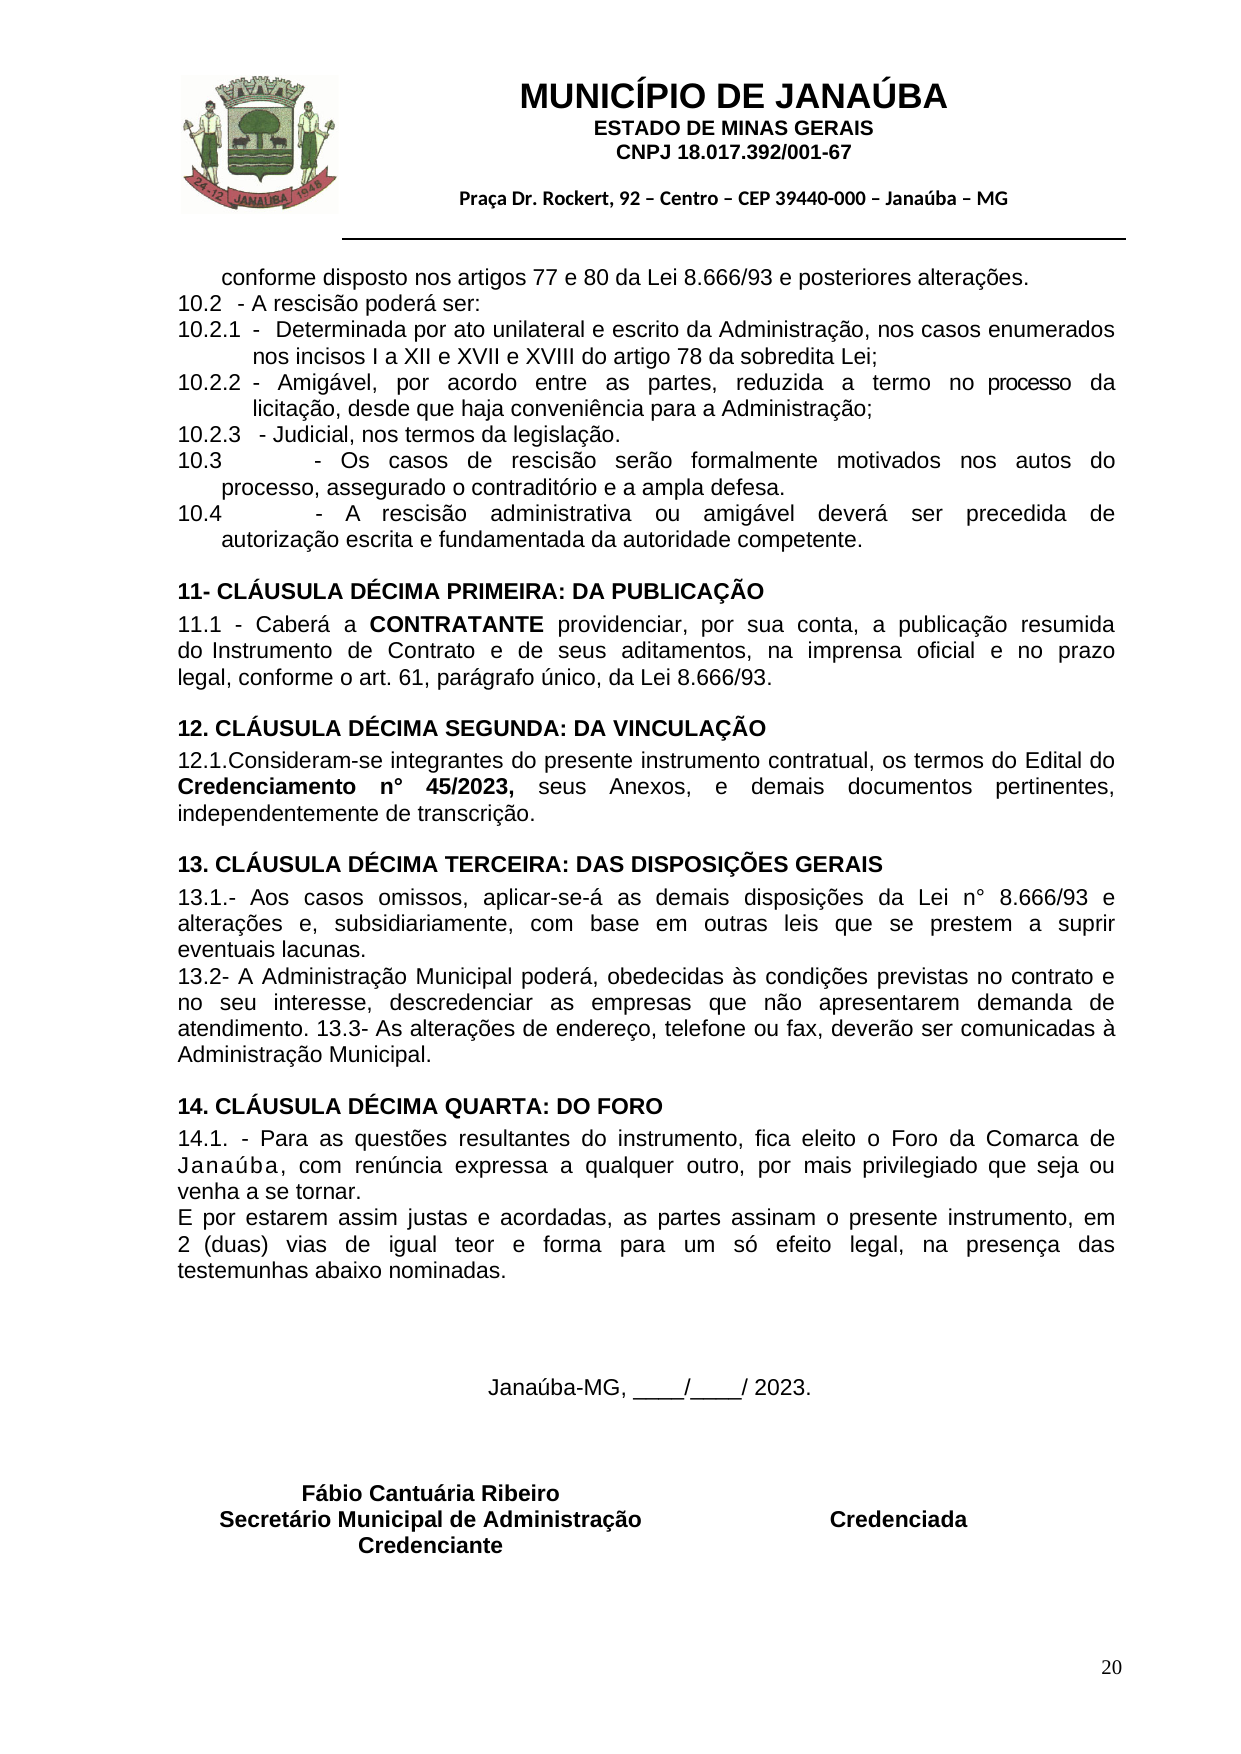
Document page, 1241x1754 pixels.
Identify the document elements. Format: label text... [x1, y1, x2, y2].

text Janaúba-MG, ____/____/ 2023. [177, 1374, 1122, 1401]
table_header Fábio Cantuária Ribeiro Secretário Municipal de Administração Credenciante [182, 1480, 679, 1559]
table_header Credenciada [679, 1480, 1117, 1559]
subtitle CLÁUSULA DÉCIMA QUARTA: DO FORO [177, 1093, 1115, 1119]
list - A rescisão poderá ser: [177, 290, 1115, 316]
subtitle CLÁUSULA DÉCIMA TERCEIRA: DAS DISPOSIÇÕES GERAIS [177, 851, 1115, 878]
list - Para as questões resultantes do instrumento, fica eleito o Foro da Comarca de Janaúba, com renúncia expressa a qualquer outro, por mais privilegiado que seja ou venha a se tornar. [177, 1125, 1115, 1204]
text 11.1 - Caberá a CONTRATANTE providenciar, por sua conta, a publicação resumida do Instrumento de Contrato e de seus aditamentos, na imprensa oficial e no prazo legal, conforme o art. 61, parágrafo único, da Lei 8.666/93. [177, 611, 1115, 690]
list - Judicial, nos termos da legislação. [177, 421, 1115, 447]
subtitle 12. CLÁUSULA DÉCIMA SEGUNDA: DA VINCULAÇÃO [177, 715, 1115, 741]
list - A rescisão administrativa ou amigável deverá ser precedida de autorização escrita e fundamentada da autoridade competente. [177, 501, 1115, 553]
list - Os casos de rescisão serão formalmente motivados nos autos do processo, assegurado o contraditório e a ampla defesa. [177, 448, 1115, 501]
list - Amigável, por acordo entre as partes, reduzida a termo no processo da licitação, desde que haja conveniência para a Administração; [177, 369, 1115, 421]
subtitle 11- CLÁUSULA DÉCIMA PRIMEIRA: DA PUBLICAÇÃO [177, 578, 1115, 604]
picture [180, 75, 339, 214]
list Consideram-se integrantes do presente instrumento contratual, os termos do Edital do Credenciamento n° 45/2023, seus Anexos, e demais documentos pertinentes, independentemente de transcrição. [177, 747, 1115, 826]
text E por estarem assim justas e acordadas, as partes assinam o presente instrumento, em 2 (duas) vias de igual teor e forma para um só efeito legal, na presença das testemunhas abaixo nominadas. [177, 1205, 1115, 1284]
list - Aos casos omissos, aplicar-se-á as demais disposições da Lei n° 8.666/93 e alterações e, subsidiariamente, com base em outras leis que se prestem a suprir eventuais lacunas. [177, 884, 1115, 963]
list - Determinada por ato unilateral e escrito da Administração, nos casos enumerados nos incisos I a XII e XVII e XVIII do artigo 78 da sobredita Lei; [177, 317, 1115, 369]
text 13.2- A Administração Municipal poderá, obedecidas às condições previstas no contrato e no seu interesse, descredenciar as empresas que não apresentarem demanda de atendimento. 13.3- As alterações de endereço, telefone ou fax, deverão ser comunicadas à Administração Municipal. [177, 963, 1115, 1068]
